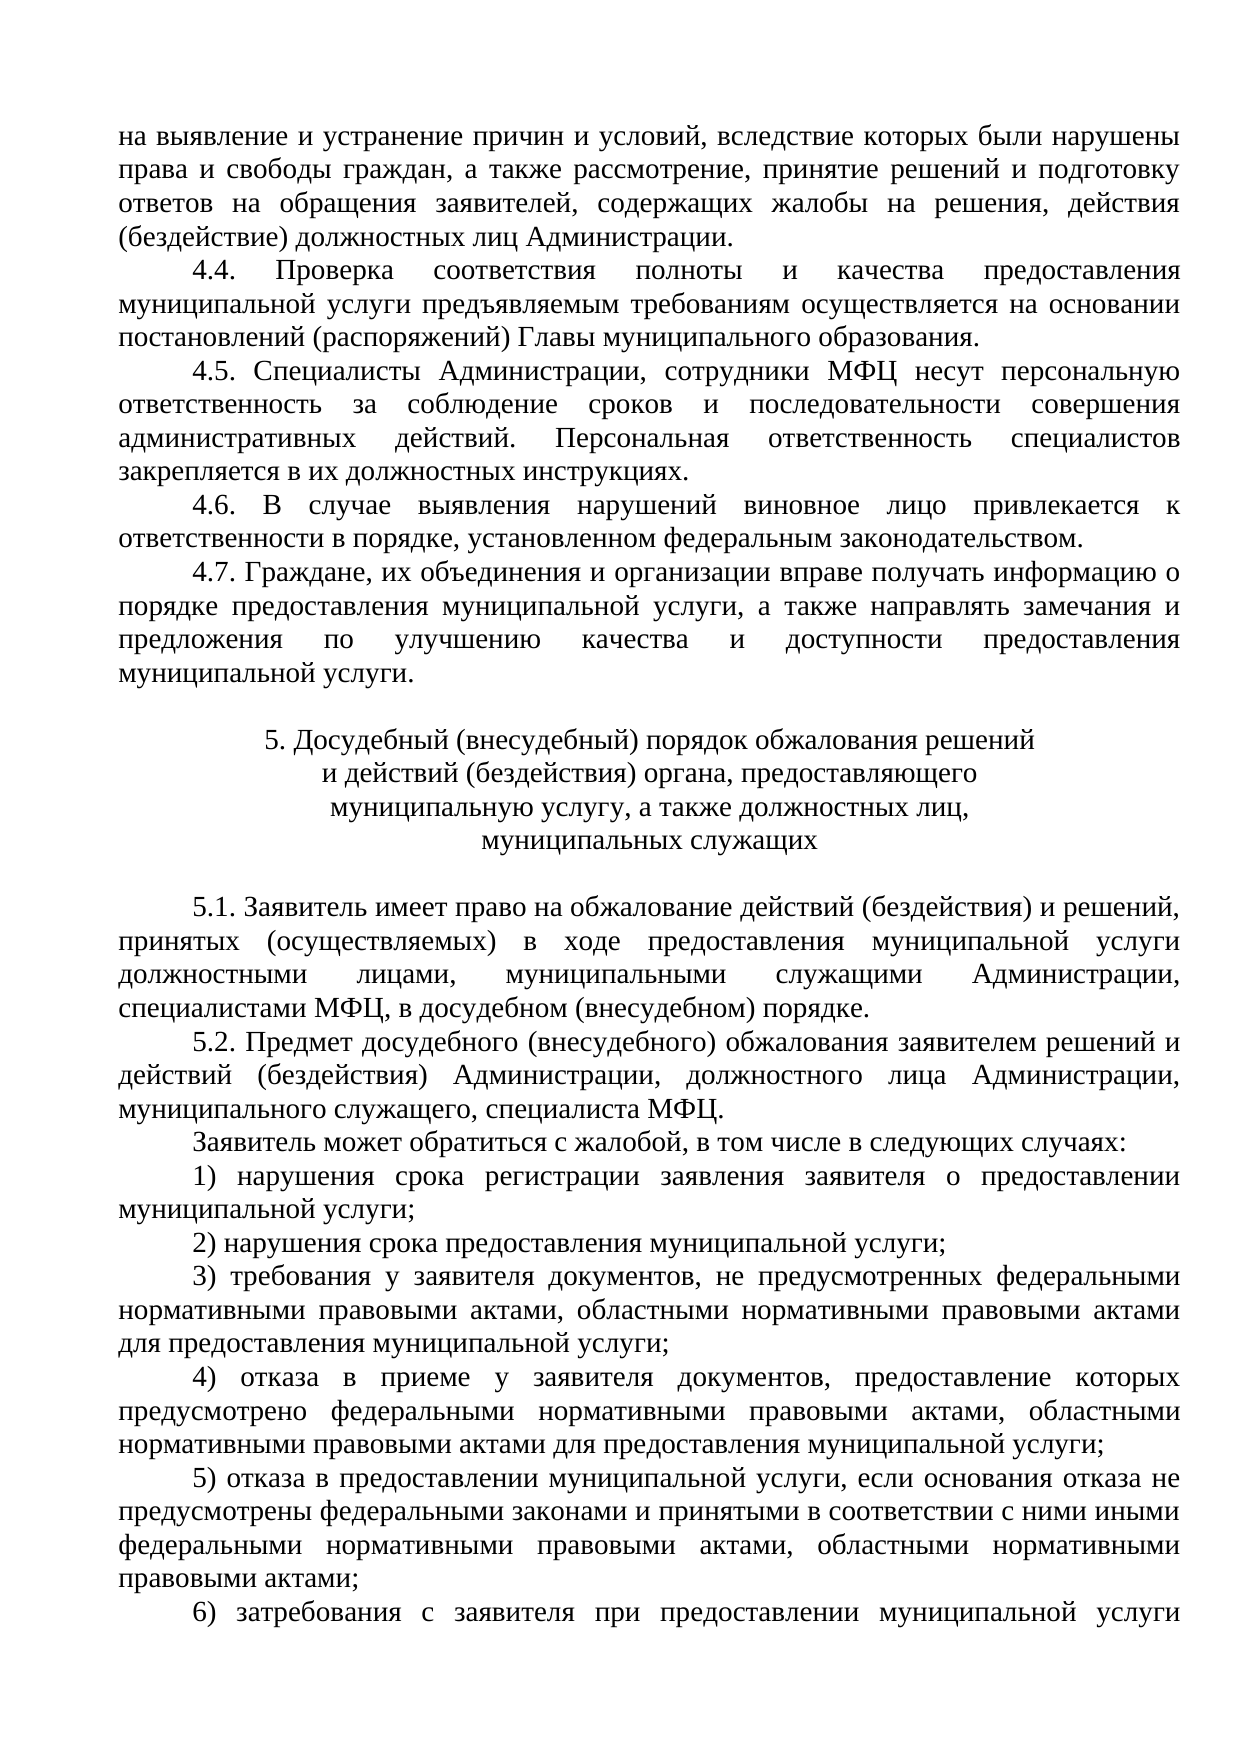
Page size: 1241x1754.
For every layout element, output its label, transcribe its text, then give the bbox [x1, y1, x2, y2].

text 5) отказа в предоставлении муниципальной услуги, если основания отказа не предусмотрены федеральными законами и принятыми в соответствии с ними иными федеральными нормативными правовыми актами, областными нормативными правовыми актами; [118, 1460, 1181, 1594]
text и действий (бездействия) органа, предоставляющего [118, 755, 1181, 789]
text 5. Досудебный (внесудебный) порядок обжалования решений [118, 722, 1181, 755]
text 1) нарушения срока регистрации заявления заявителя о предоставлении муниципальной услуги; [118, 1158, 1181, 1225]
text муниципальных служащих [118, 822, 1181, 856]
text 2) нарушения срока предоставления муниципальной услуги; [118, 1225, 1181, 1258]
text 5.1. Заявитель имеет право на обжалование действий (бездействия) и решений, принятых (осуществляемых) в ходе предоставления муниципальной услуги должностными лицами, муниципальными служащими Администрации, специалистами МФЦ, в досудебном (внесудебном) порядке. [118, 889, 1181, 1024]
text 4.5. Специалисты Администрации, сотрудники МФЦ несут персональную ответственность за соблюдение сроков и последовательности совершения административных действий. Персональная ответственность специалистов закрепляется в их должностных инструкциях. [118, 353, 1181, 487]
text Заявитель может обратиться с жалобой, в том числе в следующих случаях: [118, 1124, 1181, 1158]
text 4.6. В случае выявления нарушений виновное лицо привлекается к ответственности в порядке, установленном федеральным законодательством. [118, 487, 1181, 554]
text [118, 1594, 1181, 1627]
text 4.7. Граждане, их объединения и организации вправе получать информацию о порядке предоставления муниципальной услуги, а также направлять замечания и предложения по улучшению качества и доступности предоставления муниципальной услуги. [118, 554, 1181, 688]
text муниципальную услугу, а также должностных лиц, [118, 789, 1181, 822]
text 4.4. Проверка соответствия полноты и качества предоставления муниципальной услуги предъявляемым требованиям осуществляется на основании постановлений (распоряжений) Главы муниципального образования. [118, 252, 1181, 353]
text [118, 118, 1181, 252]
text 4) отказа в приеме у заявителя документов, предоставление которых предусмотрено федеральными нормативными правовыми актами, областными нормативными правовыми актами для предоставления муниципальной услуги; [118, 1359, 1181, 1460]
text 3) требования у заявителя документов, не предусмотренных федеральными нормативными правовыми актами, областными нормативными правовыми актами для предоставления муниципальной услуги; [118, 1258, 1181, 1359]
text 5.2. Предмет досудебного (внесудебного) обжалования заявителем решений и действий (бездействия) Администрации, должностного лица Администрации, муниципального служащего, специалиста МФЦ. [118, 1024, 1181, 1124]
